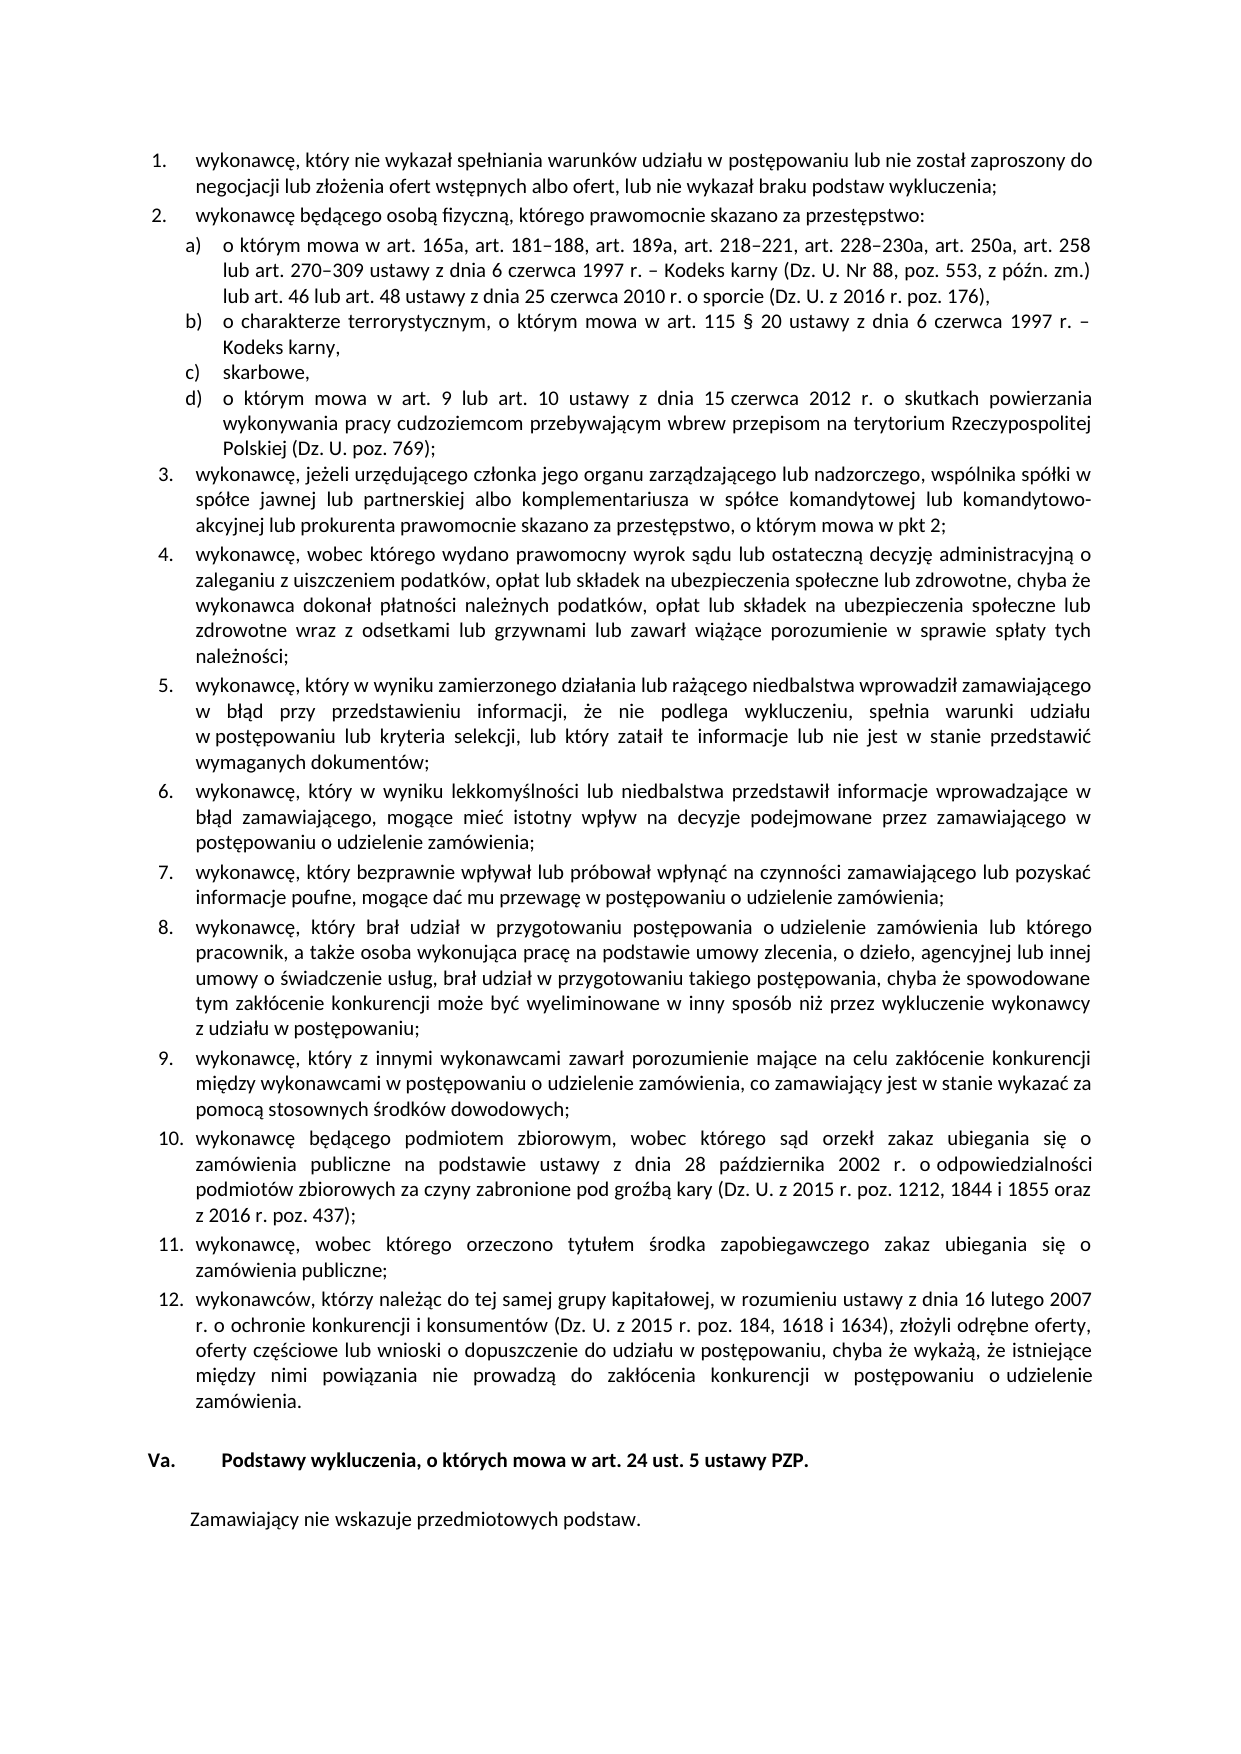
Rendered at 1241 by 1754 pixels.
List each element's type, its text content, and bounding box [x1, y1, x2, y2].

list wykonawcę, wobec którego orzeczono tytułem środka zapobiegawczego zakaz ubiegania się o zamówienia publiczne; [158, 1231, 1093, 1282]
list wykonawcę będącego podmiotem zbiorowym, wobec którego sąd orzekł zakaz ubiegania się o zamówienia publiczne na podstawie ustawy z dnia 28 października 2002 r. o odpowiedzialności podmiotów zbiorowych za czyny zabronione pod groźbą kary (Dz. U. z 2015 r. poz. 1212, 1844 i 1855 oraz z 2016 r. poz. 437); [158, 1126, 1093, 1227]
list wykonawcę będącego osobą fizyczną, którego prawomocnie skazano za przestępstwo: [151, 203, 1093, 228]
list wykonawców, którzy należąc do tej samej grupy kapitałowej, w rozumieniu ustawy z dnia 16 lutego 2007 r. o ochronie konkurencji i konsumentów (Dz. U. z 2015 r. poz. 184, 1618 i 1634), złożyli odrębne oferty, oferty częściowe lub wnioski o dopuszczenie do udziału w postępowaniu, chyba że wykażą, że istniejące między nimi powiązania nie prowadzą do zakłócenia konkurencji w postępowaniu o udzielenie zamówienia. [158, 1286, 1093, 1413]
list wykonawcę, który w wyniku zamierzonego działania lub rażącego niedbalstwa wprowadził zamawiającego w błąd przy przedstawieniu informacji, że nie podlega wykluczeniu, spełnia warunki udziału w postępowaniu lub kryteria selekcji, lub który zataił te informacje lub nie jest w stanie przedstawić wymaganych dokumentów; [158, 673, 1093, 774]
list wykonawcę, który brał udział w przygotowaniu postępowania o udzielenie zamówienia lub którego pracownik, a także osoba wykonująca pracę na podstawie umowy zlecenia, o dzieło, agencyjnej lub innej umowy o świadczenie usług, brał udział w przygotowaniu takiego postępowania, chyba że spowodowane tym zakłócenie konkurencji może być wyeliminowane w inny sposób niż przez wykluczenie wykonawcy z udziału w postępowaniu; [158, 914, 1093, 1041]
list skarbowe, [185, 359, 1093, 385]
list wykonawcę, który z innymi wykonawcami zawarł porozumienie mające na celu zakłócenie konkurencji między wykonawcami w postępowaniu o udzielenie zamówienia, co zamawiający jest w stanie wykazać za pomocą stosownych środków dowodowych; [158, 1045, 1093, 1121]
list o którym mowa w art. 9 lub art. 10 ustawy z dnia 15 czerwca 2012 r. o skutkach powierzania wykonywania pracy cudzoziemcom przebywającym wbrew przepisom na terytorium Rzeczypospolitej Polskiej (Dz. U. poz. 769); [185, 385, 1093, 461]
list wykonawcę, jeżeli urzędującego członka jego organu zarządzającego lub nadzorczego, wspólnika spółki w spółce jawnej lub partnerskiej albo komplementariusza w spółce komandytowej lub komandytowo-akcyjnej lub prokurenta prawomocnie skazano za przestępstwo, o którym mowa w pkt 2; [158, 461, 1093, 537]
list wykonawcę, który bezprawnie wpływał lub próbował wpłynąć na czynności zamawiającego lub pozyskać informacje poufne, mogące dać mu przewagę w postępowaniu o udzielenie zamówienia; [158, 859, 1093, 910]
list wykonawcę, wobec którego wydano prawomocny wyrok sądu lub ostateczną decyzję administracyjną o zaleganiu z uiszczeniem podatków, opłat lub składek na ubezpieczenia społeczne lub zdrowotne, chyba że wykonawca dokonał płatności należnych podatków, opłat lub składek na ubezpieczenia społeczne lub zdrowotne wraz z odsetkami lub grzywnami lub zawarł wiążące porozumienie w sprawie spłaty tych należności; [158, 541, 1093, 668]
list Zamawiający nie wskazuje przedmiotowych podstaw. [148, 1506, 1093, 1532]
list Va. Podstawy wykluczenia, o których mowa w art. 24 ust. 5 ustawy PZP. [148, 1447, 1093, 1473]
list o którym mowa w art. 165a, art. 181–188, art. 189a, art. 218–221, art. 228–230a, art. 250a, art. 258 lub art. 270–309 ustawy z dnia 6 czerwca 1997 r. – Kodeks karny (Dz. U. Nr 88, poz. 553, z późn. zm.) lub art. 46 lub art. 48 ustawy z dnia 25 czerwca 2010 r. o sporcie (Dz. U. z 2016 r. poz. 176), [185, 232, 1093, 308]
list wykonawcę, który w wyniku lekkomyślności lub niedbalstwa przedstawił informacje wprowadzające w błąd zamawiającego, mogące mieć istotny wpływ na decyzje podejmowane przez zamawiającego w postępowaniu o udzielenie zamówienia; [158, 778, 1093, 855]
list o charakterze terrorystycznym, o którym mowa w art. 115 § 20 ustawy z dnia 6 czerwca 1997 r. – Kodeks karny, [185, 308, 1093, 359]
list wykonawcę, który nie wykazał spełniania warunków udziału w postępowaniu lub nie został zaproszony do negocjacji lub złożenia ofert wstępnych albo ofert, lub nie wykazał braku podstaw wykluczenia; [151, 148, 1093, 198]
